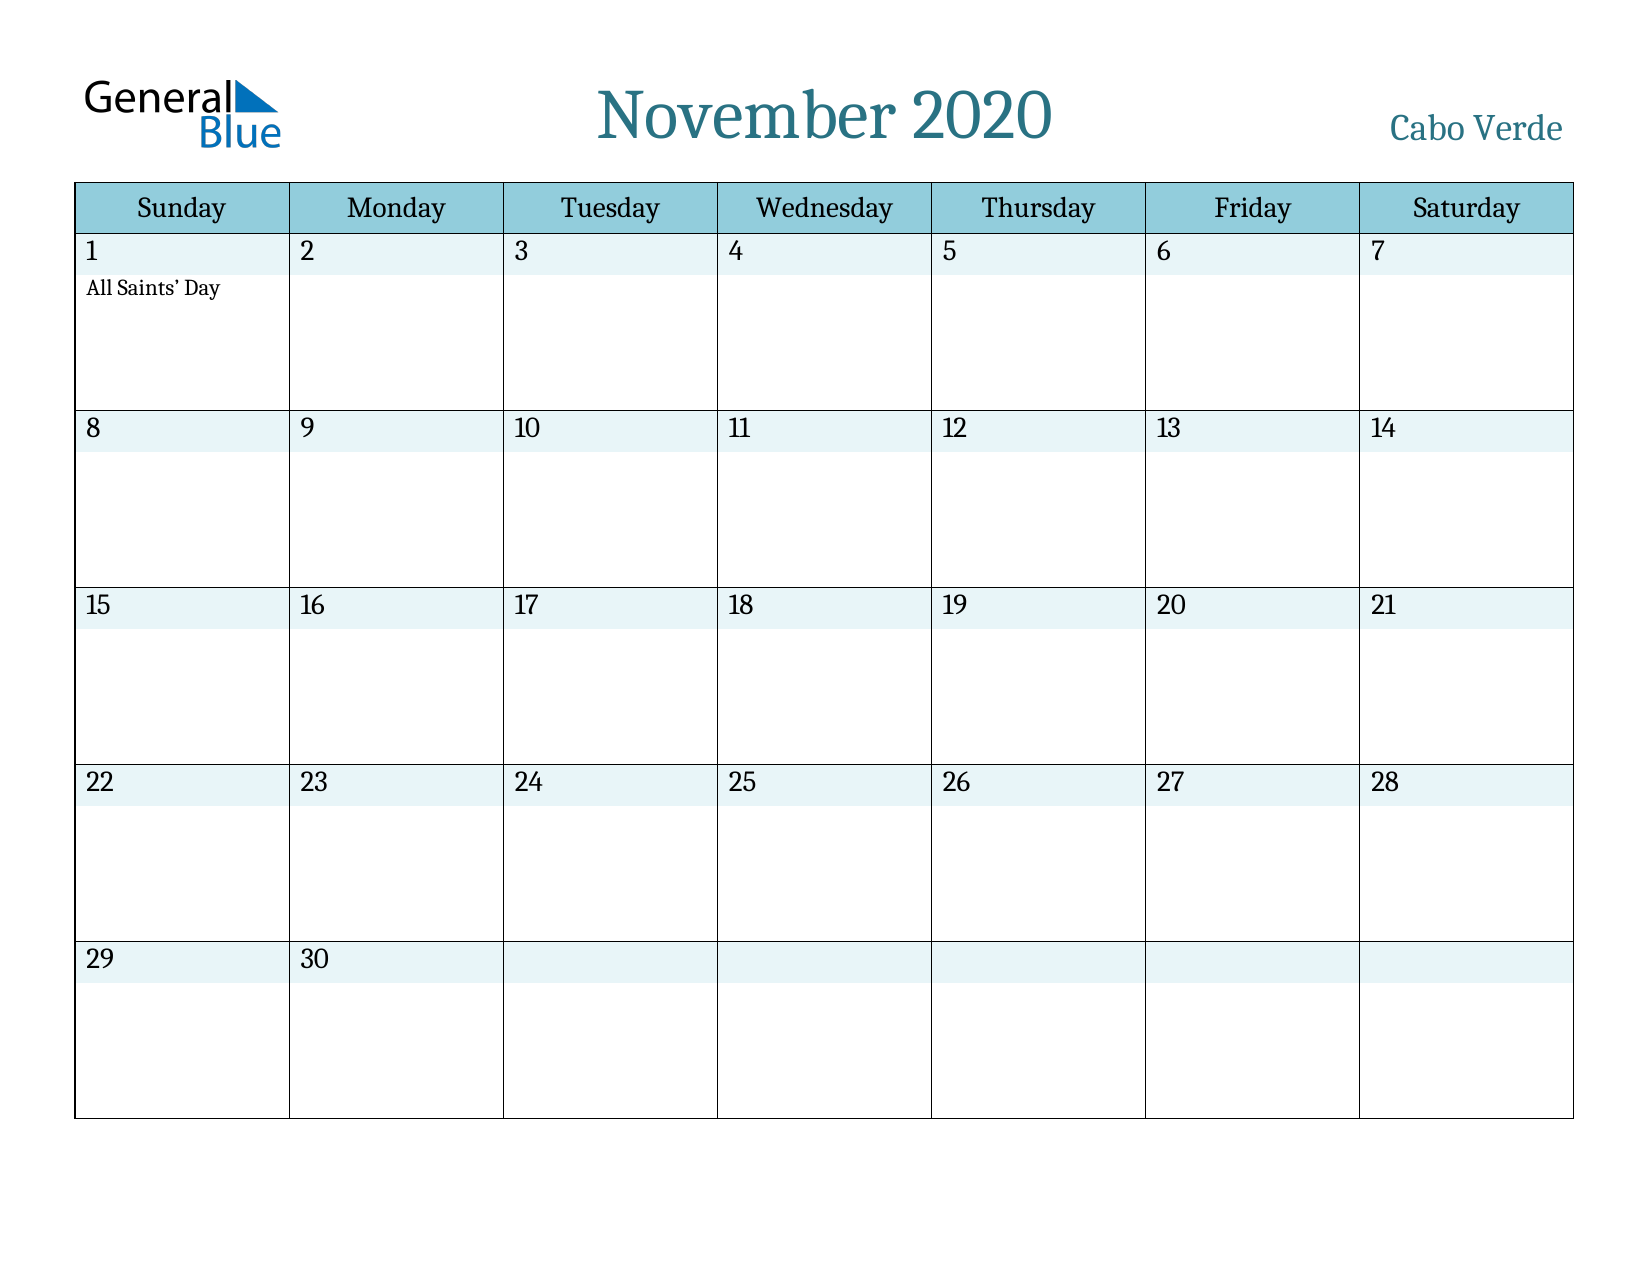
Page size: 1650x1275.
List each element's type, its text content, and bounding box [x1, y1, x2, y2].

table_cell 17 [504, 588, 717, 629]
table_cell [504, 942, 717, 983]
table_cell 27 [1146, 765, 1359, 806]
table_cell 12 [932, 411, 1145, 452]
table_cell [504, 452, 717, 587]
table_cell Monday [290, 183, 503, 233]
table_header [75, 75, 503, 182]
table_cell [932, 983, 1145, 1118]
table_cell 3 [504, 234, 717, 275]
table_header Cabo Verde [1146, 75, 1574, 182]
table_cell [290, 983, 503, 1118]
table_cell 29 [76, 942, 289, 983]
table_cell [76, 983, 289, 1118]
table_cell [932, 942, 1145, 983]
table_cell Friday [1146, 183, 1359, 233]
table_cell [718, 275, 931, 410]
table_cell 22 [76, 765, 289, 806]
table_cell 28 [1360, 765, 1573, 806]
table_cell 9 [290, 411, 503, 452]
table_cell [1360, 983, 1573, 1118]
table_cell 6 [1146, 234, 1359, 275]
table_cell [290, 275, 503, 410]
table_cell 20 [1146, 588, 1359, 629]
table_cell 23 [290, 765, 503, 806]
table_cell 21 [1360, 588, 1573, 629]
table_cell [1360, 942, 1573, 983]
table_cell [1360, 629, 1573, 764]
table_cell [718, 452, 931, 587]
table_cell [1146, 806, 1359, 941]
table_cell 25 [718, 765, 931, 806]
table_cell Saturday [1360, 183, 1573, 233]
table_cell [718, 983, 931, 1118]
table_cell [1360, 275, 1573, 410]
table_cell 13 [1146, 411, 1359, 452]
table_cell [1360, 452, 1573, 587]
table_cell [290, 452, 503, 587]
table_cell [1360, 806, 1573, 941]
table_cell [718, 806, 931, 941]
table_cell [76, 629, 289, 764]
table_cell 5 [932, 234, 1145, 275]
table_cell 8 [76, 411, 289, 452]
table_cell [1146, 942, 1359, 983]
table_cell [504, 275, 717, 410]
table_cell [504, 629, 717, 764]
table_cell [1146, 629, 1359, 764]
table_cell Tuesday [504, 183, 717, 233]
table_cell 1 [76, 234, 289, 275]
table_cell [932, 275, 1145, 410]
table_cell 11 [718, 411, 931, 452]
table_cell [932, 806, 1145, 941]
table_cell Wednesday [718, 183, 931, 233]
table_cell Thursday [932, 183, 1145, 233]
table_cell 18 [718, 588, 931, 629]
table_cell [290, 806, 503, 941]
table_cell [1146, 452, 1359, 587]
picture [85, 80, 281, 148]
table_cell 15 [76, 588, 289, 629]
table_cell 10 [504, 411, 717, 452]
table_cell [1146, 275, 1359, 410]
table_cell [1146, 983, 1359, 1118]
table_cell [932, 629, 1145, 764]
table_header November 2020 [503, 75, 1146, 182]
table_cell Sunday [76, 183, 289, 233]
table_cell [76, 452, 289, 587]
table_cell [718, 629, 931, 764]
table_cell [718, 942, 931, 983]
table_cell 19 [932, 588, 1145, 629]
table_cell [290, 629, 503, 764]
table_cell 14 [1360, 411, 1573, 452]
table_cell 24 [504, 765, 717, 806]
table_cell 4 [718, 234, 931, 275]
table_cell All Saints’ Day [76, 275, 289, 410]
table_cell [932, 452, 1145, 587]
table_cell [504, 806, 717, 941]
table_cell 7 [1360, 234, 1573, 275]
table_cell 16 [290, 588, 503, 629]
table_cell 2 [290, 234, 503, 275]
table_cell 30 [290, 942, 503, 983]
table_cell [504, 983, 717, 1118]
table_cell [76, 806, 289, 941]
table_cell 26 [932, 765, 1145, 806]
